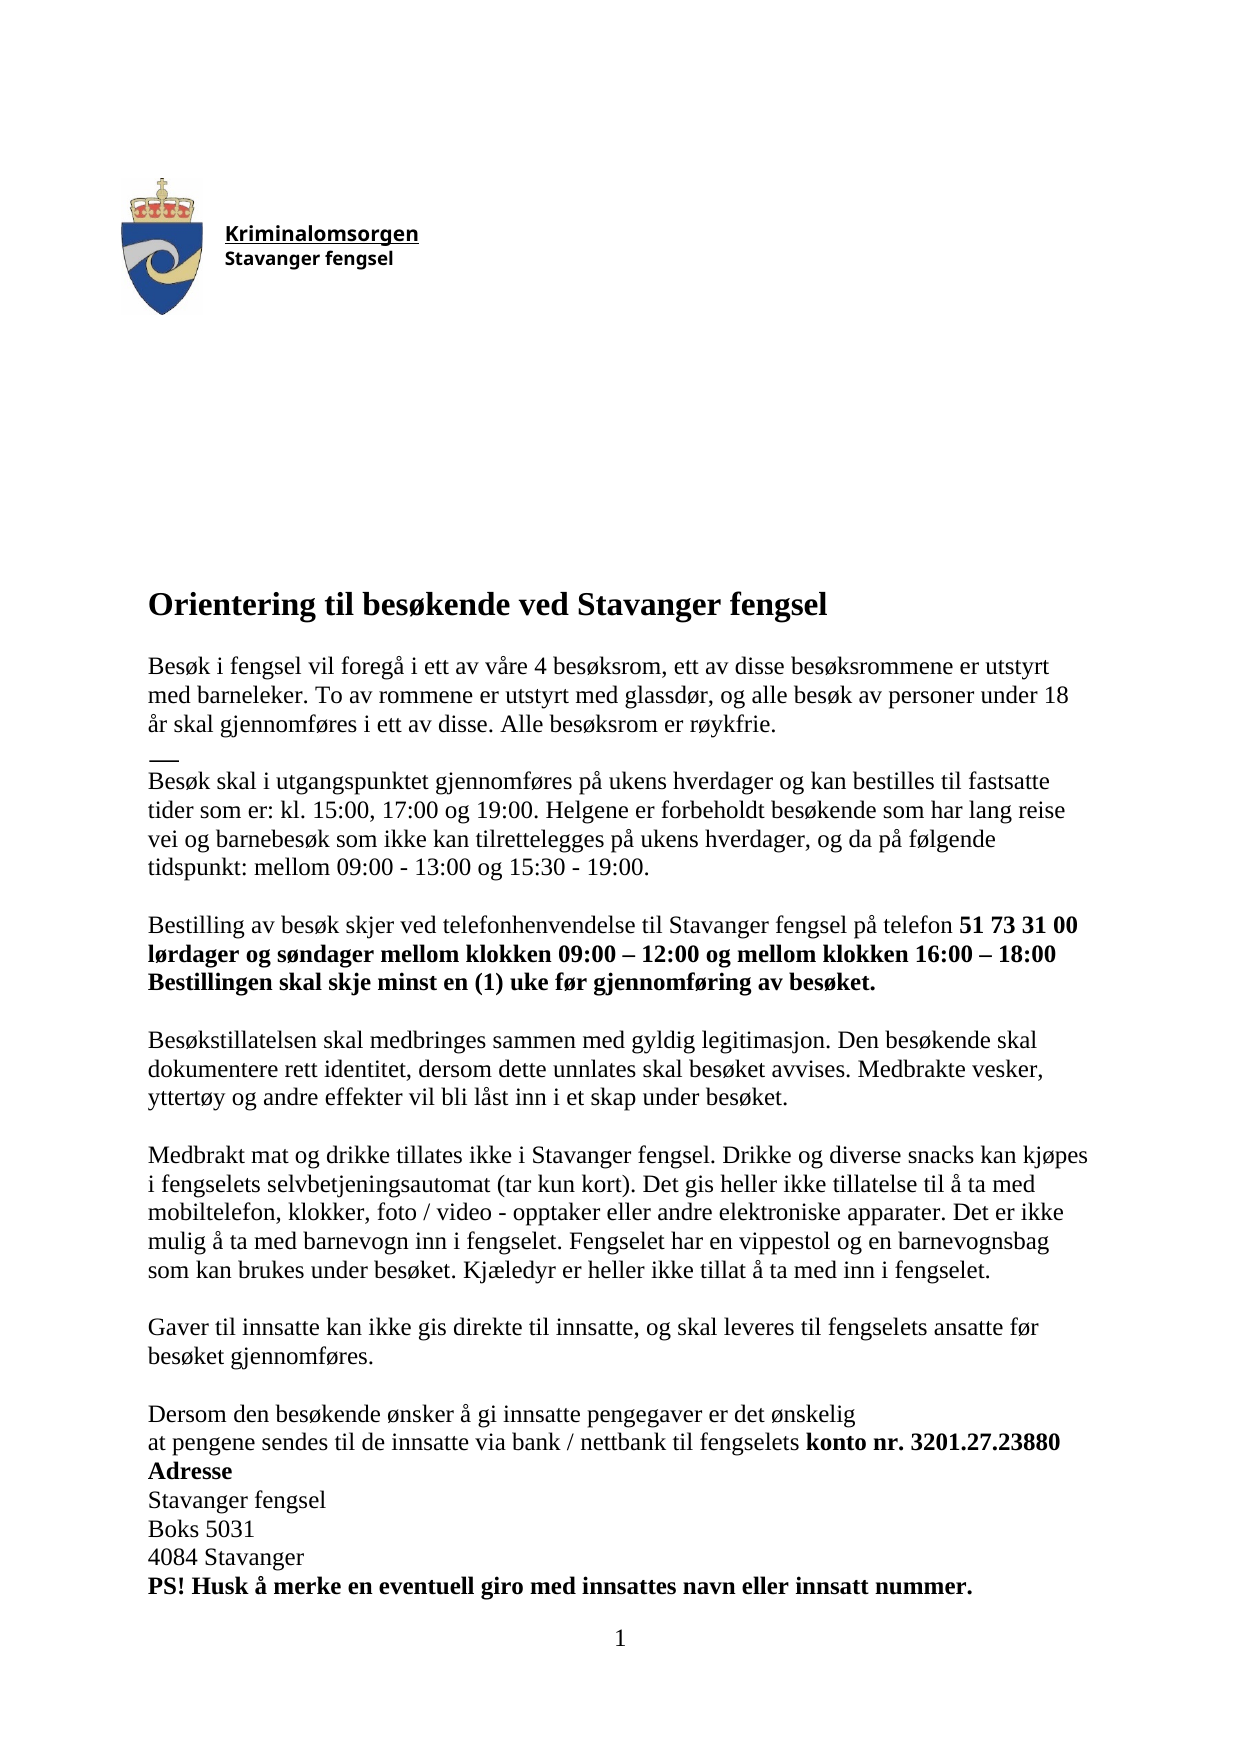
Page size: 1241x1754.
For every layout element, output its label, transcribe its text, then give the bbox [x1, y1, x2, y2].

text Adresse [148, 1456, 1093, 1485]
text Dersom den besøkende ønsker å gi innsatte pengegaver er det ønskelig [148, 1399, 1093, 1427]
text i fengselets selvbetjeningsautomat (tar kun kort). Det gis heller ikke tillatelse til å ta med [148, 1169, 1093, 1197]
text år skal gjennomføres i ett av disse. Alle besøksrom er røykfrie. [148, 709, 1093, 737]
text dokumentere rett identitet, dersom dette unnlates skal besøket avvises. Medbrakte vesker, [148, 1054, 1093, 1082]
picture [121, 178, 203, 315]
text PS! Husk å merke en eventuell giro med innsattes navn eller innsatt nummer. [148, 1571, 1093, 1600]
text Bestillingen skal skje minst en (1) uke før gjennomføring av besøket. [148, 967, 1093, 996]
text Besøk i fengsel vil foregå i ett av våre 4 besøksrom, ett av disse besøksrommene er utstyrt [148, 651, 1093, 680]
text Boks 5031 [148, 1514, 1093, 1542]
text yttertøy og andre effekter vil bli låst inn i et skap under besøket. [148, 1082, 1093, 1111]
text Bestilling av besøk skjer ved telefonhenvendelse til Stavanger fengsel på telefon 51 73 31 00 [148, 910, 1093, 939]
text 4084 Stavanger [148, 1542, 1093, 1571]
text Medbrakt mat og drikke tillates ikke i Stavanger fengsel. Drikke og diverse snacks kan kjøpes [148, 1140, 1093, 1169]
text besøket gjennomføres. [148, 1341, 1093, 1370]
table_header [120, 176, 217, 555]
text Gaver til innsatte kan ikke gis direkte til innsatte, og skal leveres til fengselets ansatte før [148, 1312, 1093, 1341]
text at pengene sendes til de innsatte via bank / nettbank til fengselets konto nr. 3201.27.23880 [148, 1427, 1093, 1456]
text Besøkstillatelsen skal medbringes sammen med gyldig legitimasjon. Den besøkende skal [148, 1025, 1093, 1054]
text Orientering til besøkende ved Stavanger fengsel [148, 584, 1093, 622]
text Besøk skal i utgangspunktet gjennomføres på ukens hverdager og kan bestilles til fastsatte tider som er: kl. 15:00, 17:00 og 19:00. Helgene er forbeholdt besøkende som har lang reise vei og barnebesøk som ikke kan tilrettelegges på ukens hverdager, og da på følgende tidspunkt: mellom 09:00 - 13:00 og 15:30 - 19:00. [148, 766, 1093, 881]
text med barneleker. To av rommene er utstyrt med glassdør, og alle besøk av personer under 18 [148, 680, 1093, 709]
text lørdager og søndager mellom klokken 09:00 – 12:00 og mellom klokken 16:00 – 18:00 [148, 939, 1093, 967]
table_header Kriminalomsorgen Stavanger fengsel [217, 176, 1124, 555]
text Stavanger fengsel [148, 1485, 1093, 1514]
text mobiltelefon, klokker, foto / video - opptaker eller andre elektroniske apparater. Det er ikke mulig å ta med barnevogn inn i fengselet. Fengselet har en vippestol og en barnevognsbag som kan brukes under besøket. Kjæledyr er heller ikke tillat å ta med inn i fengselet. [148, 1197, 1093, 1284]
